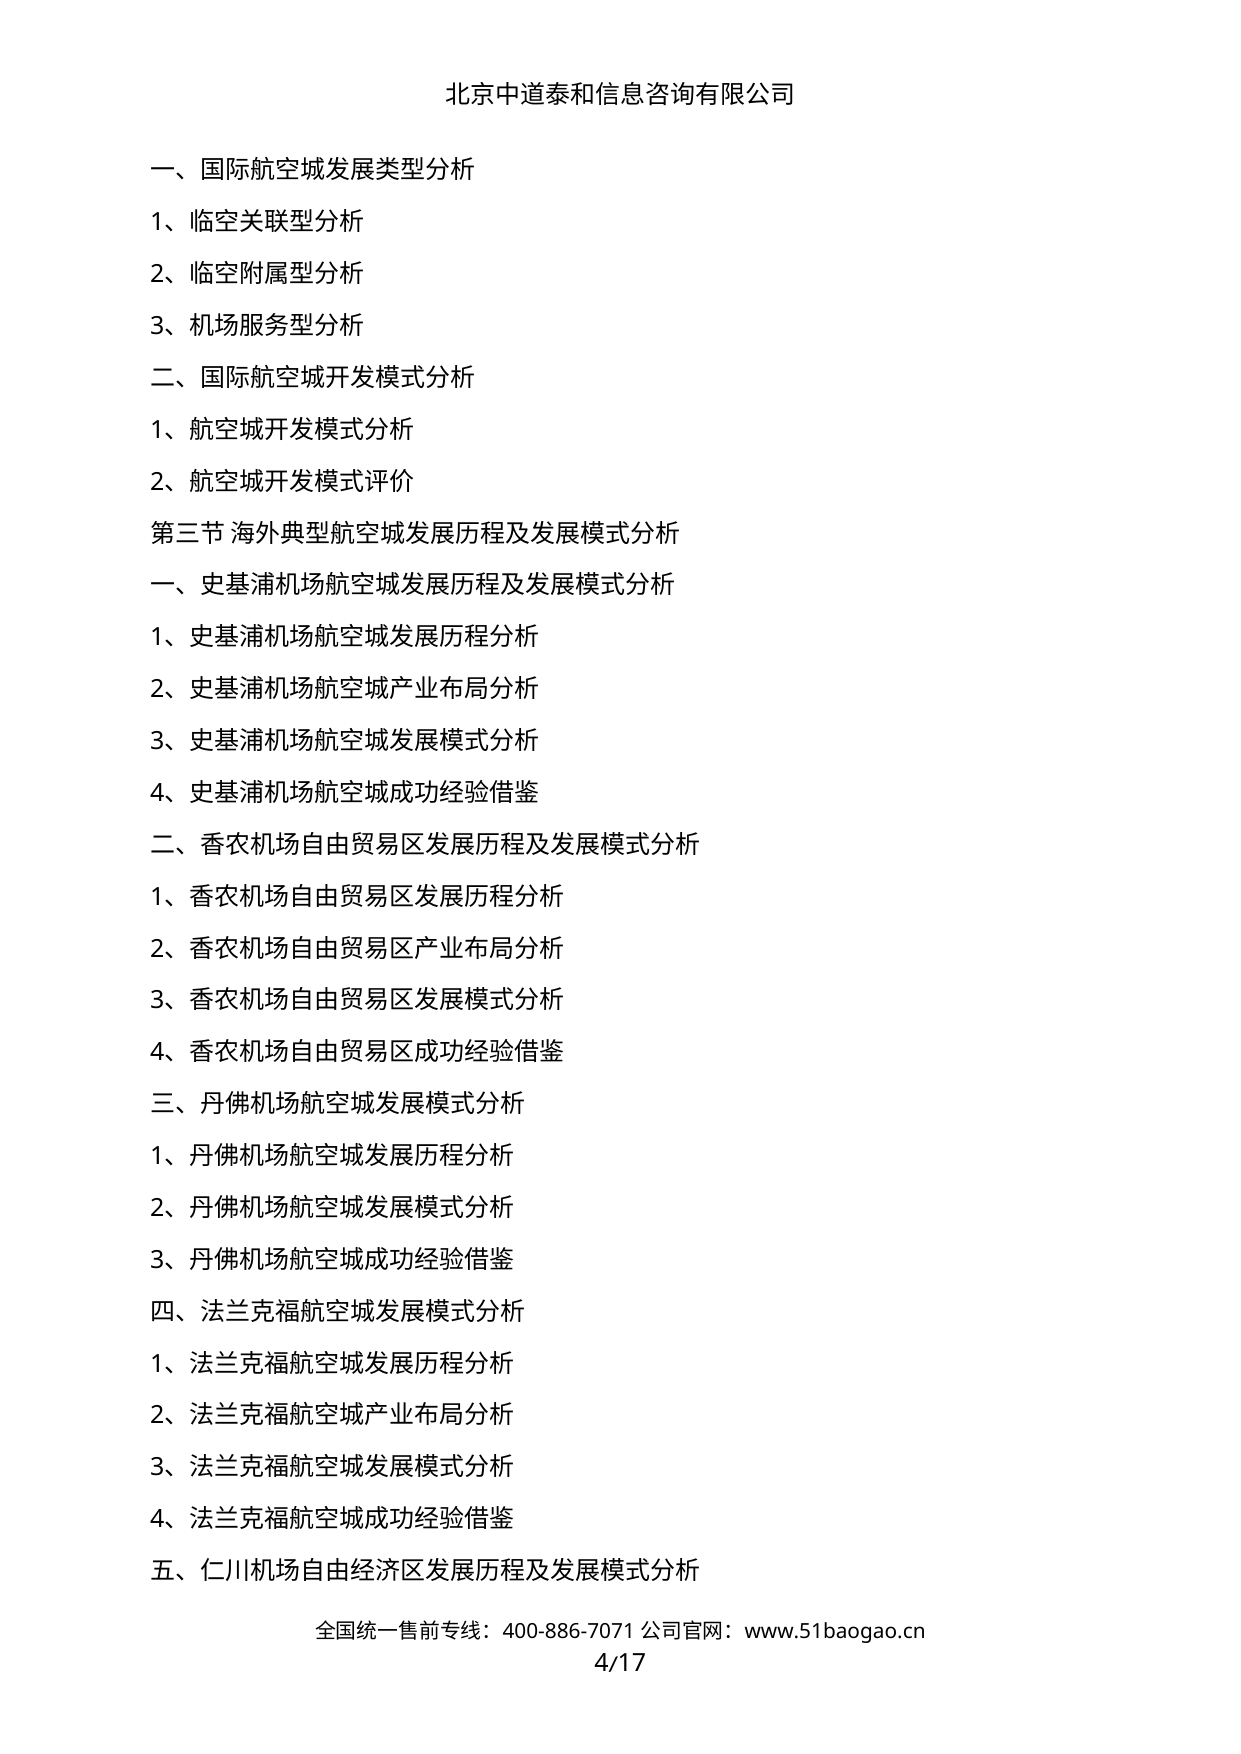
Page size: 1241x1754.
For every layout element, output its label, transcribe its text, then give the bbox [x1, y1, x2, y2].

text 二、香农机场自由贸易区发展历程及发展模式分析 [150, 824, 1090, 861]
text 3、丹佛机场航空城成功经验借鉴 [150, 1239, 1090, 1276]
text 2、航空城开发模式评价 [150, 461, 1090, 497]
text 2、临空附属型分析 [150, 254, 1090, 290]
text 2、法兰克福航空城产业布局分析 [150, 1395, 1090, 1431]
text 四、法兰克福航空城发展模式分析 [150, 1291, 1090, 1327]
text 1、航空城开发模式分析 [150, 409, 1090, 446]
text 3、史基浦机场航空城发展模式分析 [150, 721, 1090, 757]
text 1、香农机场自由贸易区发展历程分析 [150, 876, 1090, 912]
text 一、国际航空城发展类型分析 [150, 150, 1090, 186]
text 2、丹佛机场航空城发展模式分析 [150, 1187, 1090, 1224]
text 一、史基浦机场航空城发展历程及发展模式分析 [150, 565, 1090, 601]
text 二、国际航空城开发模式分析 [150, 357, 1090, 394]
text 五、仁川机场自由经济区发展历程及发展模式分析 [150, 1551, 1090, 1587]
text 1、法兰克福航空城发展历程分析 [150, 1343, 1090, 1379]
text 4、史基浦机场航空城成功经验借鉴 [150, 772, 1090, 809]
text 4、法兰克福航空城成功经验借鉴 [150, 1499, 1090, 1535]
text 三、丹佛机场航空城发展模式分析 [150, 1084, 1090, 1120]
text 2、香农机场自由贸易区产业布局分析 [150, 928, 1090, 964]
text 3、香农机场自由贸易区发展模式分析 [150, 980, 1090, 1016]
text 1、丹佛机场航空城发展历程分析 [150, 1136, 1090, 1172]
text 4、香农机场自由贸易区成功经验借鉴 [150, 1032, 1090, 1068]
text 第三节 海外典型航空城发展历程及发展模式分析 [150, 513, 1090, 549]
text 1、史基浦机场航空城发展历程分析 [150, 617, 1090, 653]
text 2、史基浦机场航空城产业布局分析 [150, 669, 1090, 705]
text 3、法兰克福航空城发展模式分析 [150, 1447, 1090, 1483]
text 3、机场服务型分析 [150, 306, 1090, 342]
text 1、临空关联型分析 [150, 202, 1090, 238]
